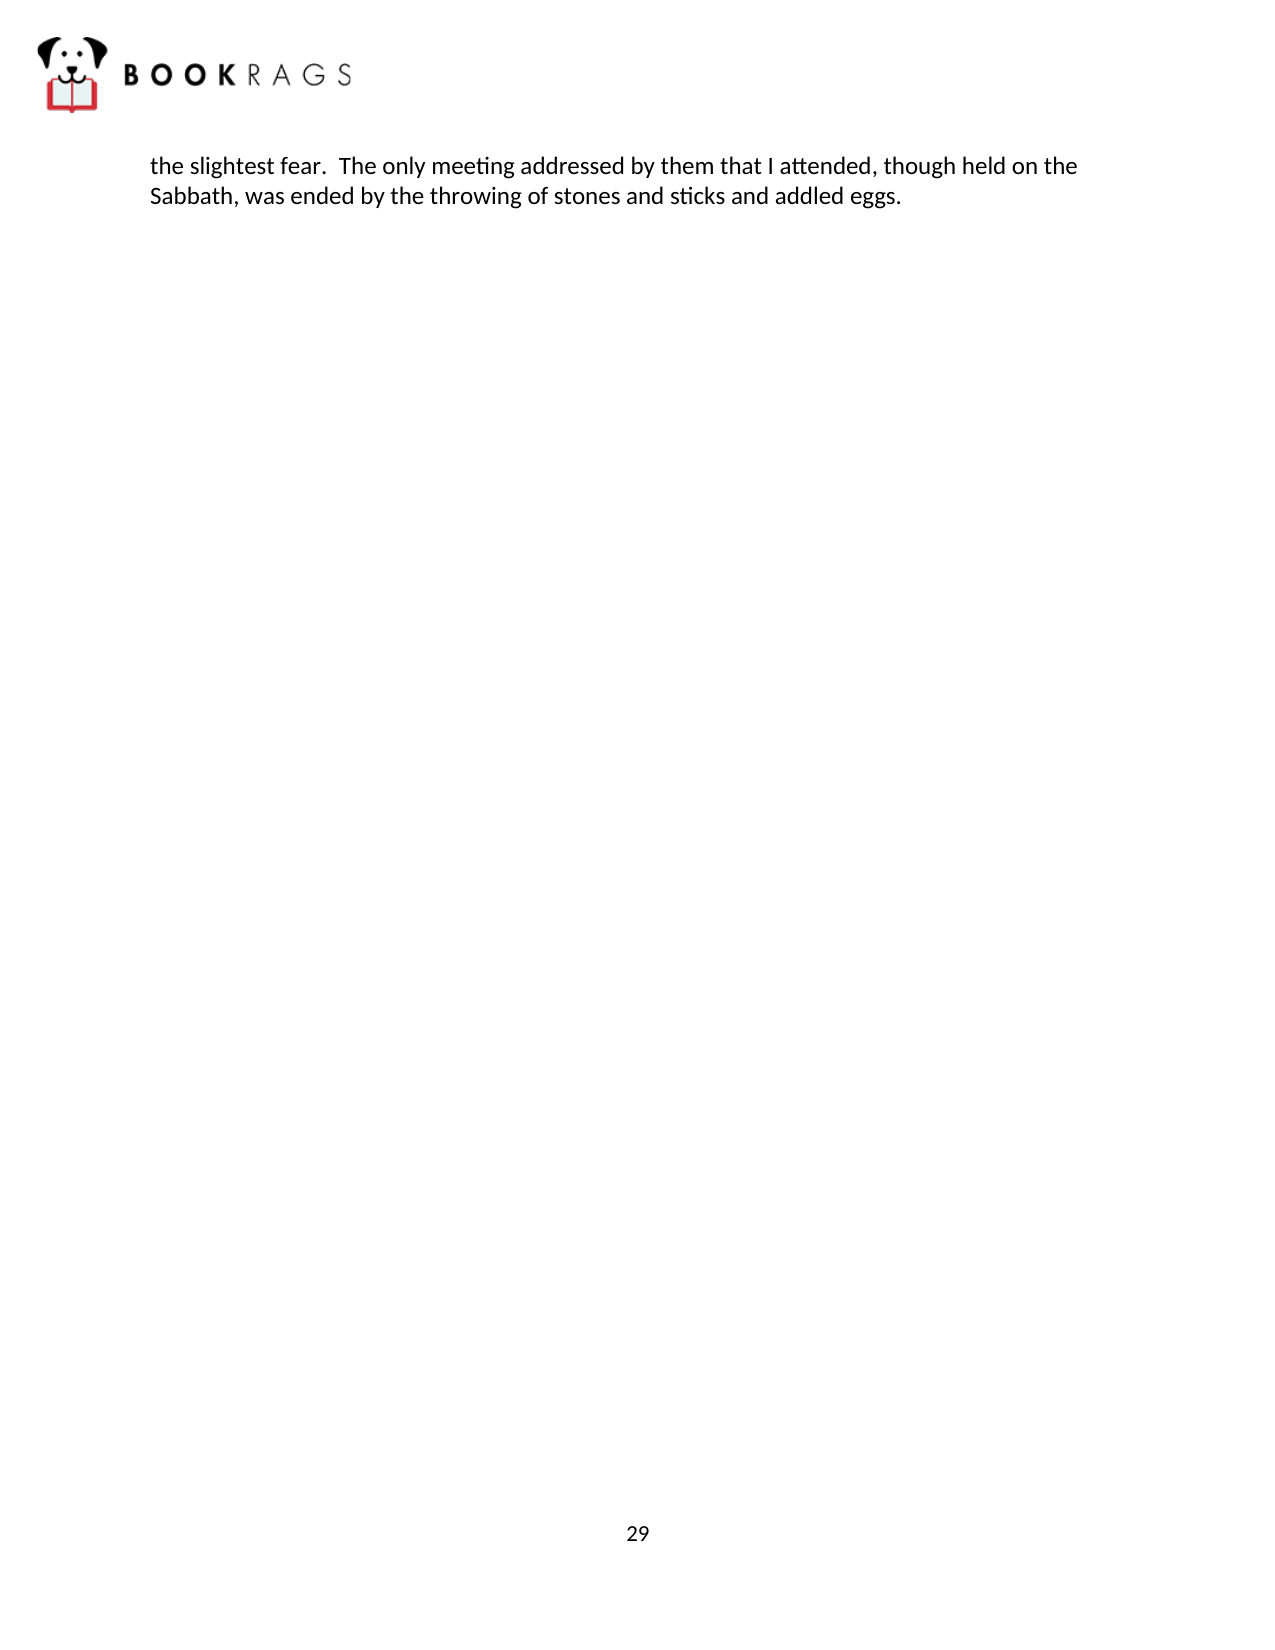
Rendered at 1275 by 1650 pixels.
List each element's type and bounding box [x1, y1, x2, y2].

text [150, 150, 1125, 211]
picture [37, 37, 351, 113]
